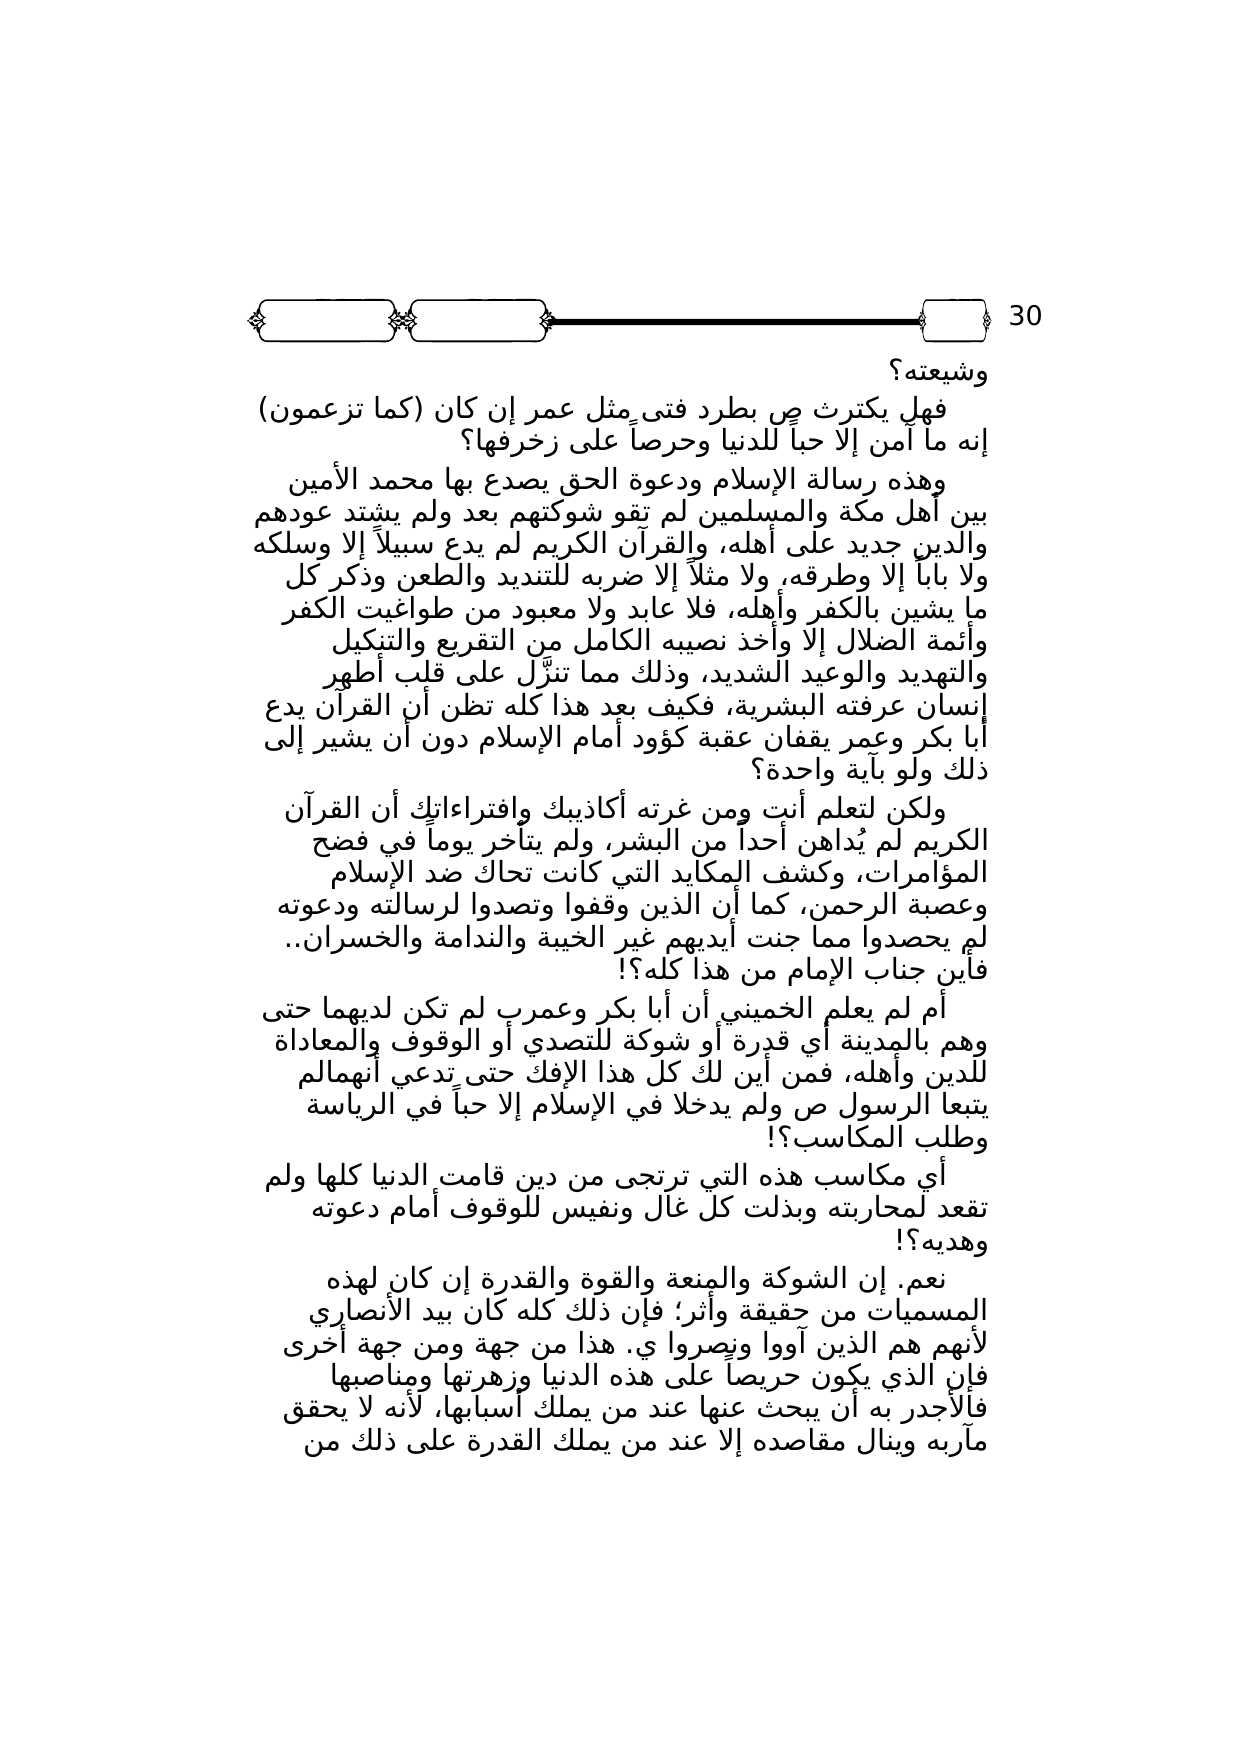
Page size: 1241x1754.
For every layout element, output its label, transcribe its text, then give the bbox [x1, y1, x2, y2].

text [251, 354, 989, 387]
text أم لم يعلم الخميني أن أبا بكر وعمرب لم تكن لديهما حتى وهم بالمدينة أي قدرة أو شوكة للتصدي أو الوقوف والمعاداة للدين وأهله، فمن أين لك كل هذا الإفك حتى تدعي أنهمالم يتبعا الرسول ص ولم يدخلا في الإسلام إلا حباً في الرياسة وطلب المكاسب؟! [251, 992, 989, 1154]
text ولكن لتعلم أنت ومن غرته أكاذيبك وافتراءاتك أن القرآن الكريم لم يُداهن أحداً من البشر، ولم يتأخر يوماً في فضح المؤامرات، وكشف المكايد التي كانت تحاك ضد الإسلام وعصبة الرحمن، كما أن الذين وقفوا وتصدوا لرسالته ودعوته لم يحصدوا مما جنت أيديهم غير الخيبة والندامة والخسران.. فأين جناب الإمام من هذا كله؟! [251, 793, 989, 986]
text أي مكاسب هذه التي ترتجى من دين قامت الدنيا كلها ولم تقعد لمحاربته وبذلت كل غال ونفيس للوقوف أمام دعوته وهديه؟! [251, 1160, 989, 1257]
text فهل يكترث ص بطرد فتى مثل عمر إن كان (كما تزعمون) إنه ما آمن إلا حباً للدنيا وحرصاً على زخرفها؟ [251, 393, 989, 457]
text وهذه رسالة الإسلام ودعوة الحق يصدع بها محمد الأمين بين أهل مكة والمسلمين لم تقو شوكتهم بعد ولم يشتد عودهم والدين جديد على أهله، والقرآن الكريم لم يدع سبيلاً إلا وسلكه ولا باباً إلا وطرقه، ولا مثلاً إلا ضربه للتنديد والطعن وذكر كل ما يشين بالكفر وأهله، فلا عابد ولا معبود من طواغيت الكفر وأئمة الضلال إلا وأخذ نصيبه الكامل من التقريع والتنكيل والتهديد والوعيد الشديد، وذلك مما تنزَّل على قلب أطهر إنسان عرفته البشرية، فكيف بعد هذا كله تظن أن القرآن يدع أبا بكر وعمر يقفان عقبة كؤود أمام الإسلام دون أن يشير إلى ذلك ولو بآية واحدة؟ [251, 463, 989, 786]
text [251, 1263, 989, 1457]
